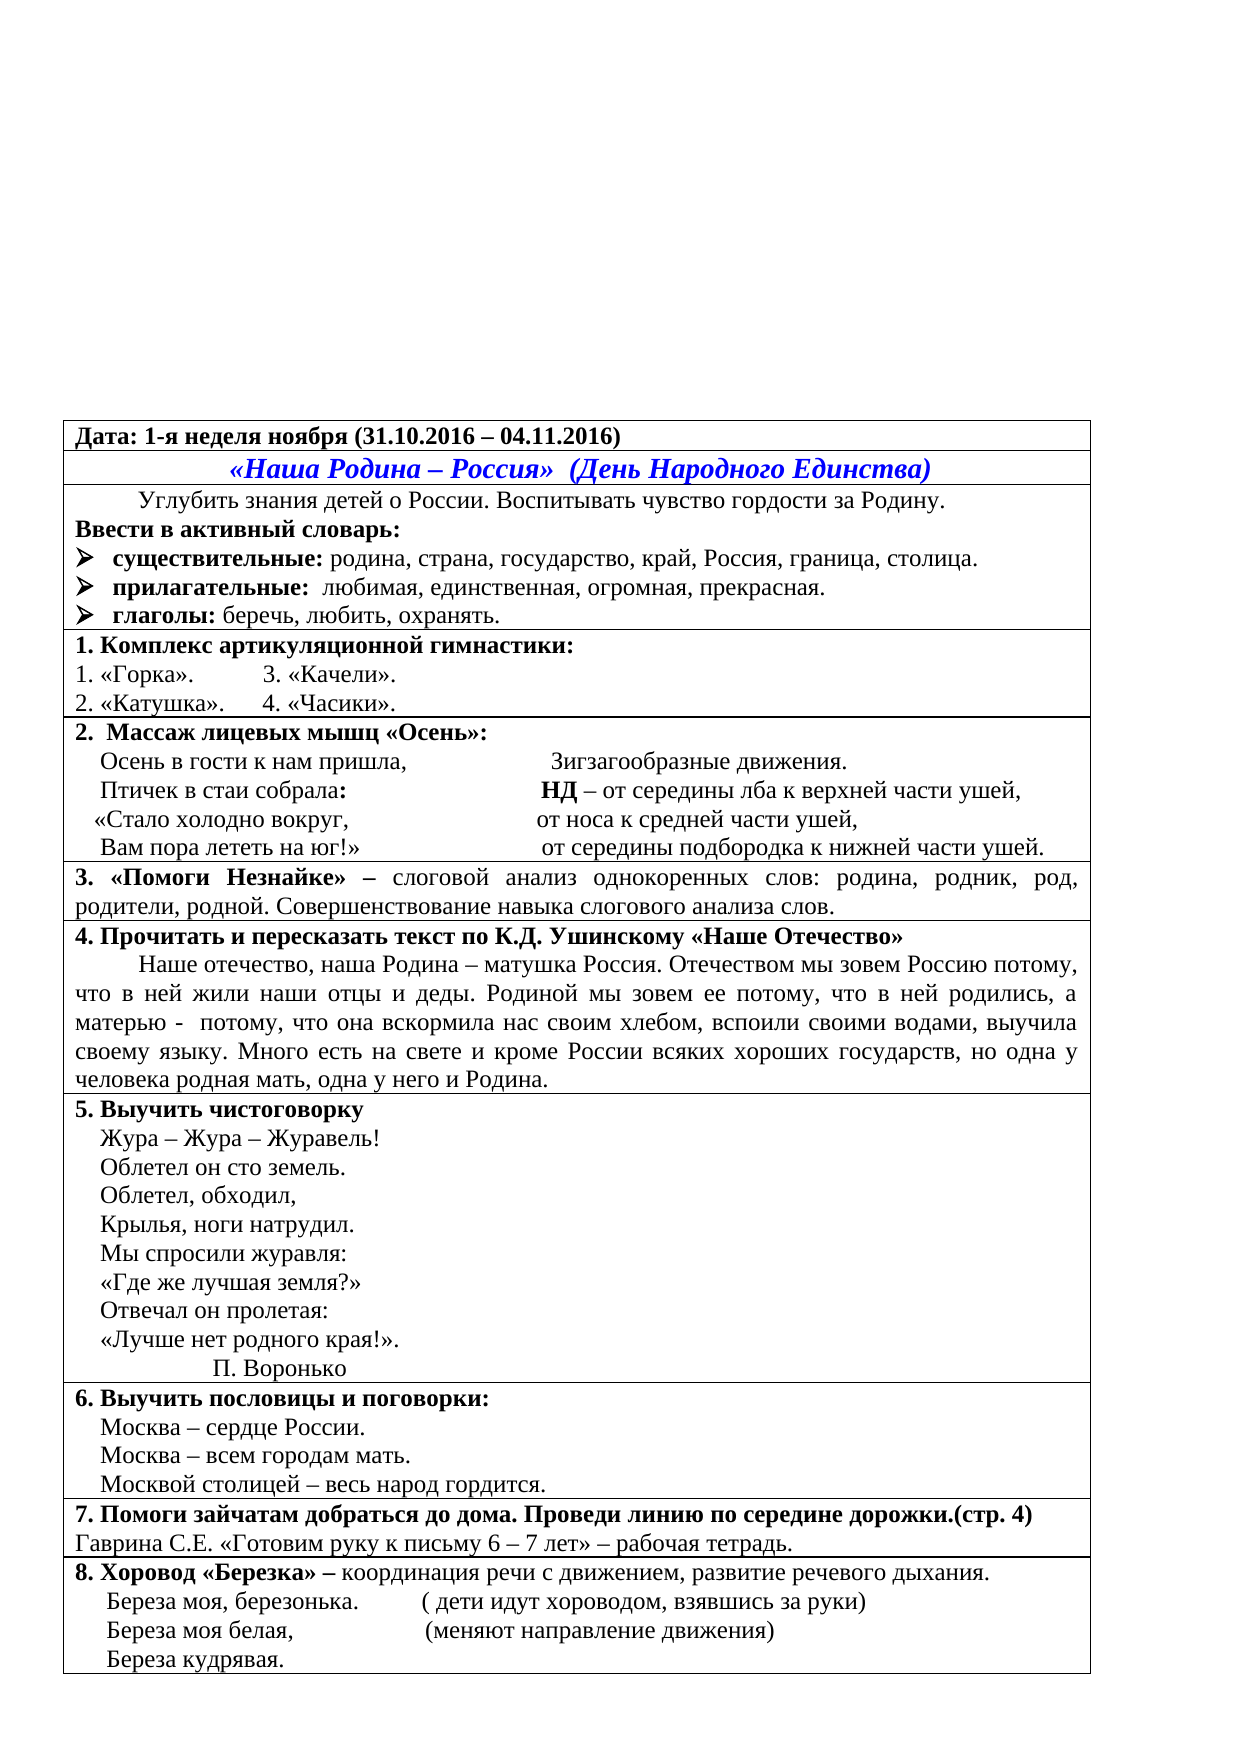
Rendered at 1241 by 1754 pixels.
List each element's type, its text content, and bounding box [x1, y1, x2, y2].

table_cell 3. «Помоги Незнайке» – слоговой анализ однокоренных слов: родина, родник, род, родители, родной. Совершенствование навыка слогового анализа слов. [64, 862, 1090, 920]
table_header Дата: 1-я неделя ноября (31.10.2016 – 04.11.2016) [64, 421, 1090, 450]
table_cell 4. Прочитать и пересказать текст по К.Д. Ушинскому «Наше Отечество» Наше отечество, наша Родина – матушка Россия. Отечеством мы зовем Россию потому, что в ней жили наши отцы и деды. Родиной мы зовем ее потому, что в ней родились, а матерью - потому, что она вскормила нас своим хлебом, вспоили своими водами, выучила своему языку. Много есть на свете и кроме России всяких хороших государств, но одна у человека родная мать, одна у него и Родина. [64, 921, 1090, 1093]
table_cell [64, 1558, 1090, 1672]
table_cell 7. Помоги зайчатам добраться до дома. Проведи линию по середине дорожки.(стр. 4) Гаврина С.Е. «Готовим руку к письму 6 – 7 лет» – рабочая тетрадь. [64, 1499, 1090, 1556]
table_cell Углубить знания детей о России. Воспитывать чувство гордости за Родину. Ввести в активный словарь: существительные: родина, страна, государство, край, Россия, граница, столица. прилагательные: любимая, единственная, огромная, прекрасная. глаголы: беречь, любить, охранять. [64, 485, 1090, 629]
table_cell 6. Выучить пословицы и поговорки: Москва – сердце России. Москва – всем городам мать. Москвой столицей – весь народ гордится. [64, 1383, 1090, 1498]
table_cell 1. Комплекс артикуляционной гимнастики: 1. «Горка». 3. «Качели». 2. «Катушка». 4. «Часики». [64, 630, 1090, 716]
table_cell 5. Выучить чистоговорку Жура – Жура – Журавель! Облетел он сто земель. Облетел, обходил, Крылья, ноги натрудил. Мы спросили журавля: «Где же лучшая земля?» Отвечал он пролетая: «Лучше нет родного края!». П. Воронько [64, 1094, 1090, 1382]
table_cell 2. Массаж лицевых мышц «Осень»: Осень в гости к нам пришла, Зигзагообразные движения. Птичек в стаи собрала: НД – от середины лба к верхней части ушей, «Стало холодно вокруг, от носа к средней части ушей, Вам пора лететь на юг!» от середины подбородка к нижней части ушей. [64, 718, 1090, 861]
table_cell «Наша Родина – Россия» (День Народного Единства) [64, 451, 1090, 484]
